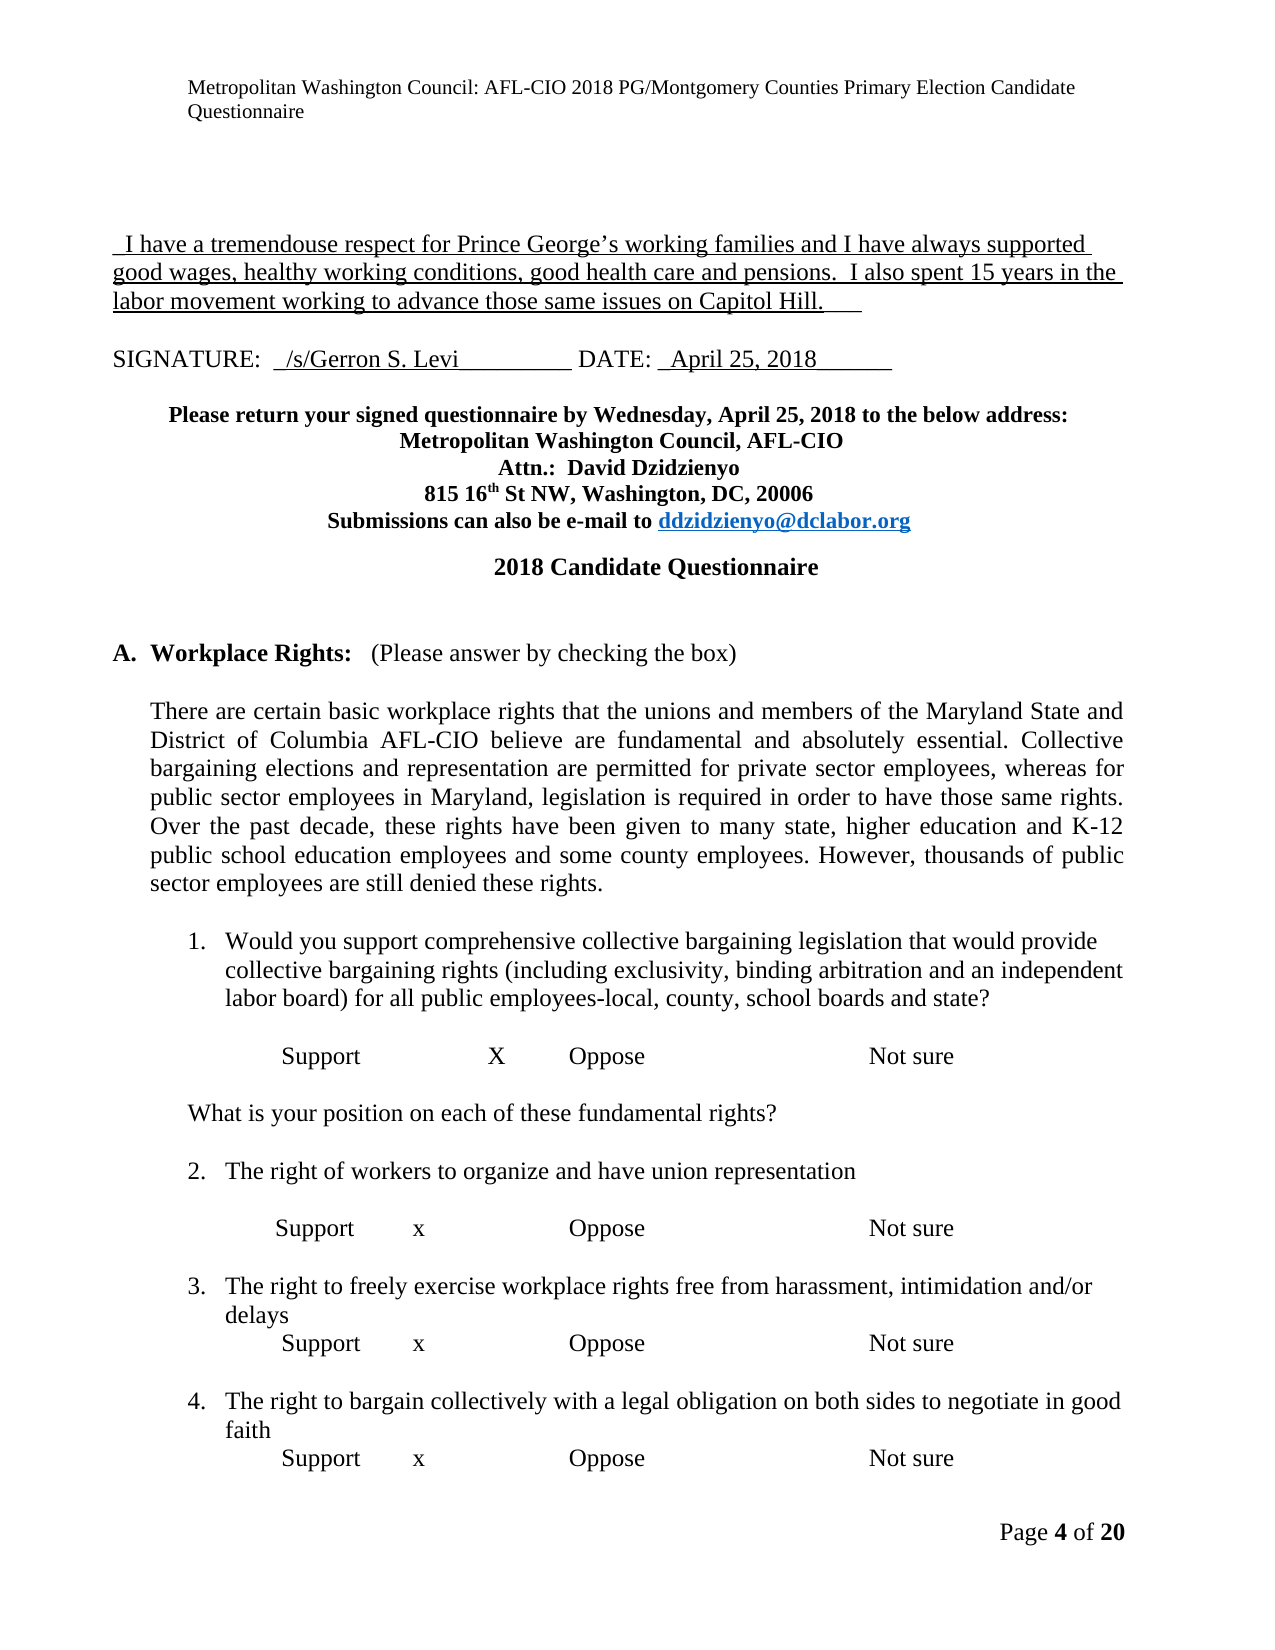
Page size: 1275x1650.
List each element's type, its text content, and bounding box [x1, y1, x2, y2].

text Submissions can also be e-mail to ddzidzienyo@dclabor.org [112, 507, 1125, 533]
text 2018 Candidate Questionnaire [187, 552, 1125, 581]
text SIGNATURE: _/s/Gerron S. Levi_________ DATE: _April 25, 2018______ [112, 344, 1125, 372]
text 815 16th St NW, Washington, DC, 20006 [112, 480, 1125, 507]
text What is your position on each of these fundamental rights? [150, 1098, 1125, 1127]
list Would you support comprehensive collective bargaining legislation that would provide collective bargaining rights (including exclusivity, binding arbitration and an independent labor board) for all public employees-local, county, school boards and state? [187, 926, 1125, 1012]
list The right of workers to organize and have union representation [187, 1156, 1125, 1185]
list The right to freely exercise workplace rights free from harassment, intimidation and/or delays [187, 1271, 1125, 1328]
text Support x Oppose Not sure [187, 1328, 1125, 1357]
text Metropolitan Washington Council, AFL-CIO [112, 428, 1125, 454]
text Support X Oppose Not sure [150, 1041, 1125, 1070]
list The right to bargain collectively with a legal obligation on both sides to negotiate in good faith [187, 1386, 1125, 1443]
text _I have a tremendouse respect for Prince George’s working families and I have always supported good wages, healthy working conditions, good health care and pensions. I also spent 15 years in the labor movement working to advance those same issues on Capitol Hill.___ [112, 229, 1125, 315]
subtitle Workplace Rights: (Please answer by checking the box) [112, 638, 1200, 667]
text There are certain basic workplace rights that the unions and members of the Maryland State and District of Columbia AFL-CIO believe are fundamental and absolutely essential. Collective bargaining elections and representation are permitted for private sector employees, whereas for public sector employees in Maryland, legislation is required in order to have those same rights. Over the past decade, these rights have been given to many state, higher education and K-12 public school education employees and some county employees. However, thousands of public sector employees are still denied these rights. [150, 696, 1125, 897]
text Please return your signed questionnaire by Wednesday, April 25, 2018 to the below address: [112, 401, 1125, 428]
text Attn.: David Dzidzienyo [112, 454, 1125, 480]
text Support x Oppose Not sure [187, 1443, 1125, 1472]
text Support x Oppose Not sure [150, 1213, 1125, 1242]
